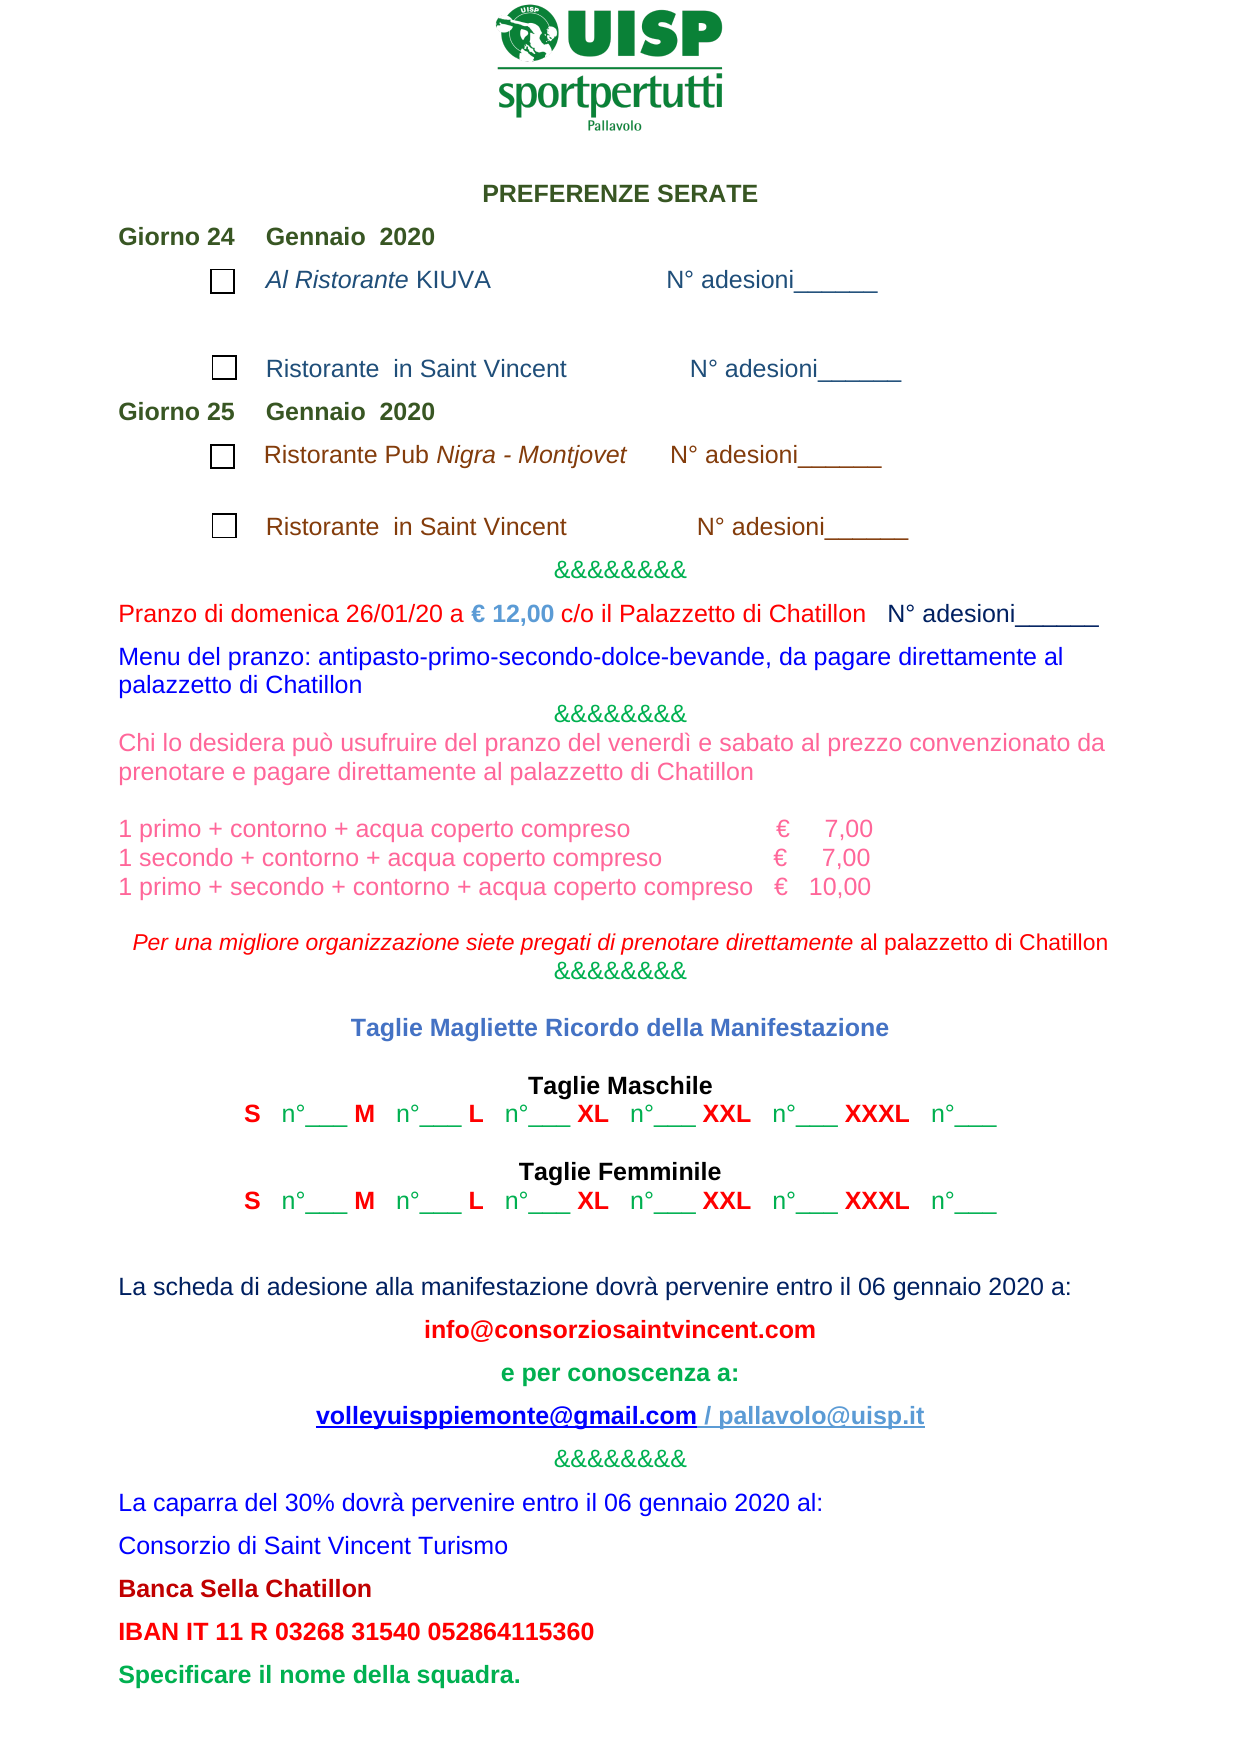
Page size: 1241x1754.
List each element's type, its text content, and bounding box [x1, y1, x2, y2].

text e per conoscenza a: [118, 1358, 1122, 1387]
text &&&&&&&& [118, 699, 1122, 728]
text &&&&&&&& [118, 956, 1122, 984]
text 1 primo + contorno + acqua coperto compreso € 7,00 [118, 814, 1122, 843]
text volleyuisppiemonte@gmail.com / pallavolo@uisp.it [118, 1401, 1122, 1430]
text Pranzo di domenica 26/01/20 a € 12,00 c/o il Palazzetto di Chatillon N° adesioni______ [118, 599, 1122, 627]
text &&&&&&&& [118, 556, 1122, 584]
text Ristorante Pub Nigra - Montjovet N° adesioni______ [118, 441, 1122, 469]
text &&&&&&&& [118, 1444, 1122, 1473]
text Ristorante in Saint Vincent N° adesioni______ [192, 354, 1122, 383]
text La caparra del 30% dovrà pervenire entro il 06 gennaio 2020 al: [118, 1487, 1122, 1516]
text Specificare il nome della squadra. [118, 1660, 1122, 1689]
text Banca Sella Chatillon [118, 1574, 1122, 1602]
text Menu del pranzo: antipasto-primo-secondo-dolce-bevande, da pagare direttamente al palazzetto di Chatillon [118, 642, 1122, 699]
text Taglie Femminile [118, 1157, 1122, 1186]
text 1 secondo + contorno + acqua coperto compreso € 7,00 [118, 843, 1122, 872]
picture [490, 3, 728, 138]
text IBAN IT 11 R 03268 31540 052864115360 [118, 1617, 1122, 1646]
text Taglie Magliette Ricordo della Manifestazione [118, 1013, 1122, 1042]
text 1 primo + secondo + contorno + acqua coperto compreso € 10,00 [118, 872, 1122, 901]
text Chi lo desidera può usufruire del pranzo del venerdì e sabato al prezzo convenzionato da prenotare e pagare direttamente al palazzetto di Chatillon [118, 728, 1122, 786]
text S n°___ M n°___ L n°___ XL n°___ XXL n°___ XXXL n°___ [118, 1099, 1122, 1128]
text Taglie Maschile [118, 1071, 1122, 1099]
text S n°___ M n°___ L n°___ XL n°___ XXL n°___ XXXL n°___ [118, 1186, 1122, 1214]
text Consorzio di Saint Vincent Turismo [118, 1531, 1122, 1559]
text Giorno 24 Gennaio 2020 [118, 222, 1122, 251]
text PREFERENZE SERATE [118, 179, 1122, 208]
text Al Ristorante KIUVA N° adesioni______ [266, 265, 1122, 294]
text La scheda di adesione alla manifestazione dovrà pervenire entro il 06 gennaio 2020 a: [118, 1272, 1122, 1301]
text Ristorante in Saint Vincent N° adesioni______ [192, 512, 1122, 541]
text Per una migliore organizzazione siete pregati di prenotare direttamente al palazzetto di Chatillon [118, 929, 1122, 956]
text Giorno 25 Gennaio 2020 [118, 397, 1122, 426]
text info@consorziosaintvincent.com [118, 1315, 1122, 1344]
